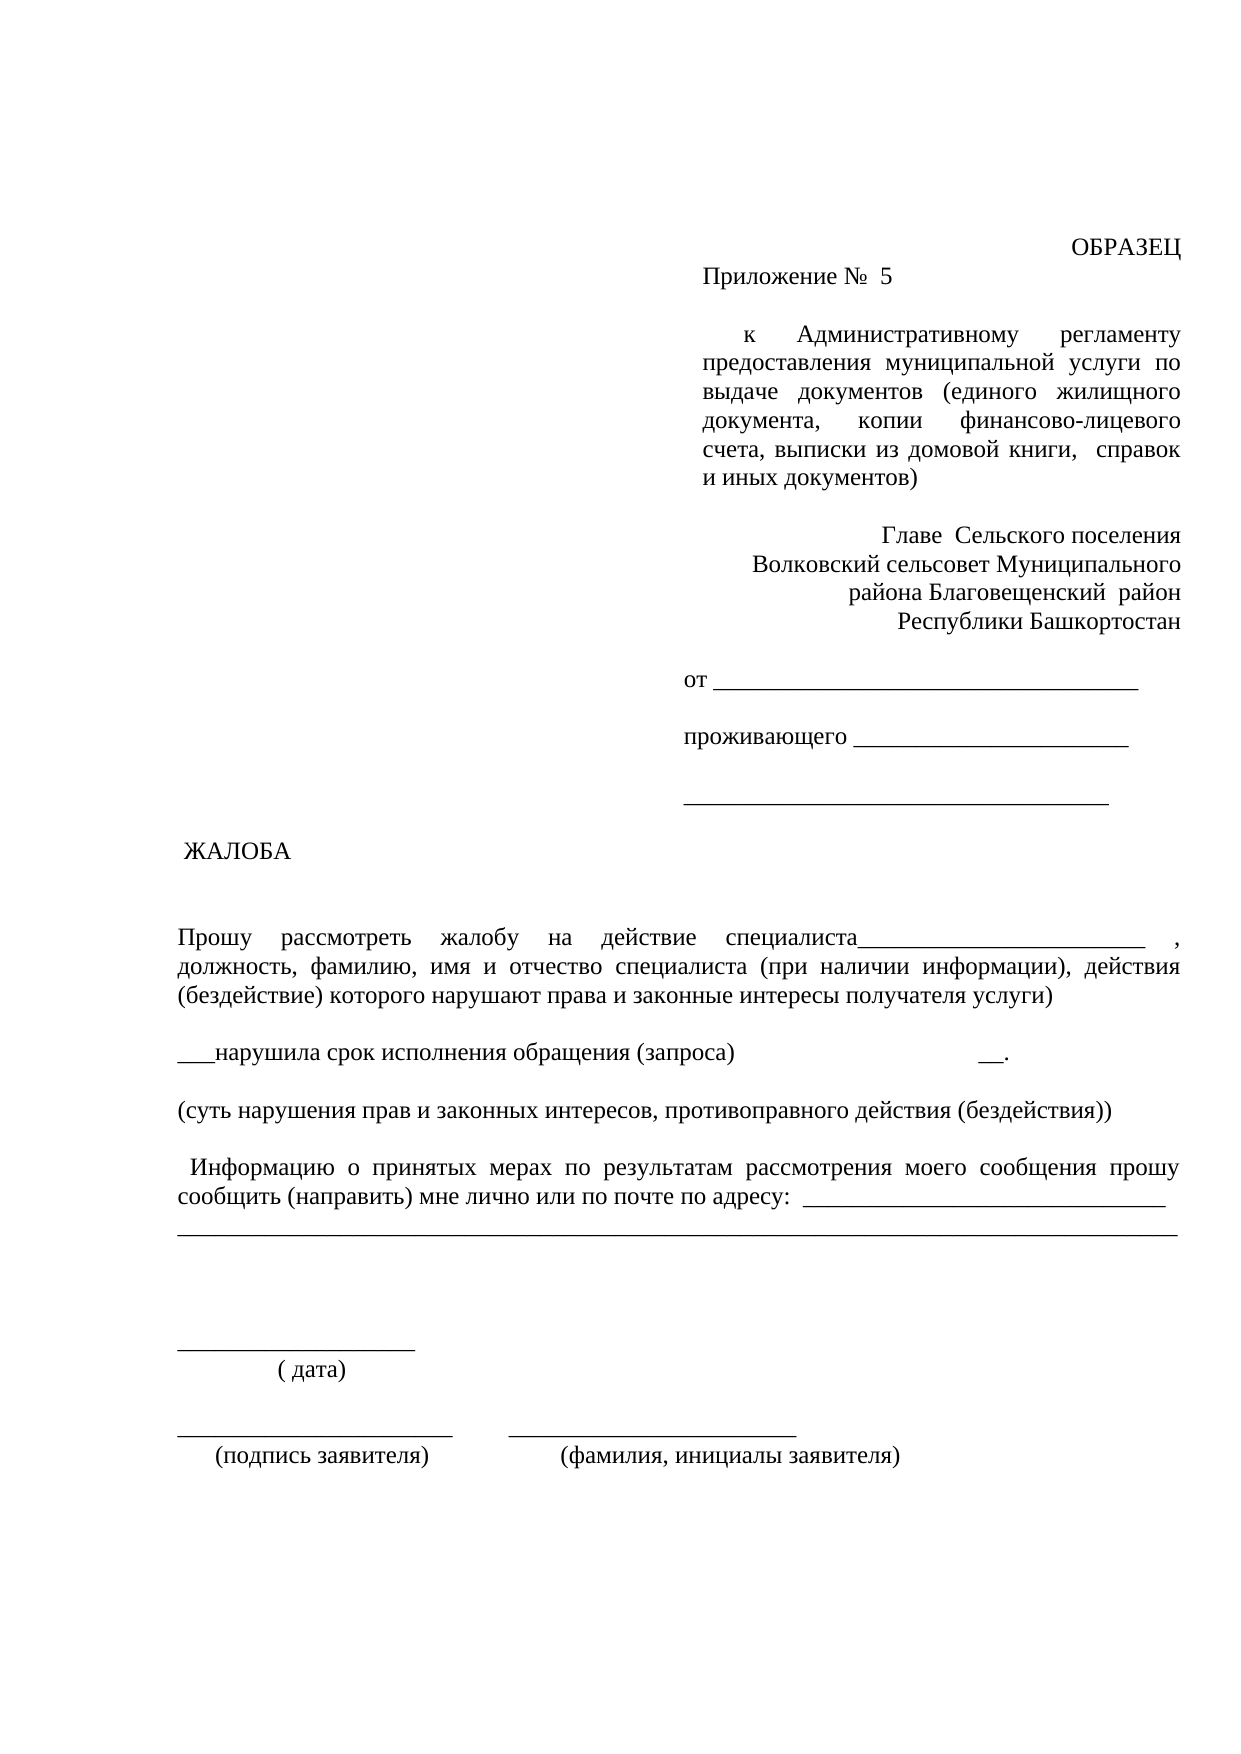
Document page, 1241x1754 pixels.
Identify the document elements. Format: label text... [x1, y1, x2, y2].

text ЖАЛОБА [177, 836, 1181, 865]
text Волковский сельсовет Муниципального района Благовещенский район Республики Башкортостан [740, 549, 1181, 635]
text ( дата) [177, 1354, 1181, 1382]
text к Административному регламенту предоставления муниципальной услуги по выдаче документов (единого жилищного документа, копии финансово-лицевого счета, выписки из домовой книги, справок и иных документов) [702, 319, 1181, 491]
text Главе Сельского поселения [683, 520, 1181, 549]
text ОБРАЗЕЦ [177, 232, 1181, 261]
text (суть нарушения прав и законных интересов, противоправного действия (бездействия)) [177, 1095, 1181, 1124]
text (подпись заявителя) (фамилия, инициалы заявителя) [177, 1440, 1181, 1469]
text ______________________ _______________________ [177, 1411, 1181, 1440]
text ___нарушила срок исполнения обращения (запроса) __. [177, 1037, 1181, 1066]
text __________________________________ [683, 779, 1181, 807]
text ___________________ [177, 1325, 1181, 1354]
text проживающего ______________________ [683, 721, 1181, 750]
text Приложение № 5 [702, 261, 1181, 290]
text Прошу рассмотреть жалобу на действие специалиста_______________________ , должность, фамилию, имя и отчество специалиста (при наличии информации), действия (бездействие) которого нарушают права и законные интересы получателя услуги) [177, 922, 1181, 1009]
text Информацию о принятых мерах по результатам рассмотрения моего сообщения прошу сообщить (направить) мне лично или по почте по адресу: _____________________________ [177, 1152, 1181, 1210]
text от __________________________________ [683, 664, 1181, 692]
text ________________________________________________________________________________ [177, 1210, 1181, 1239]
